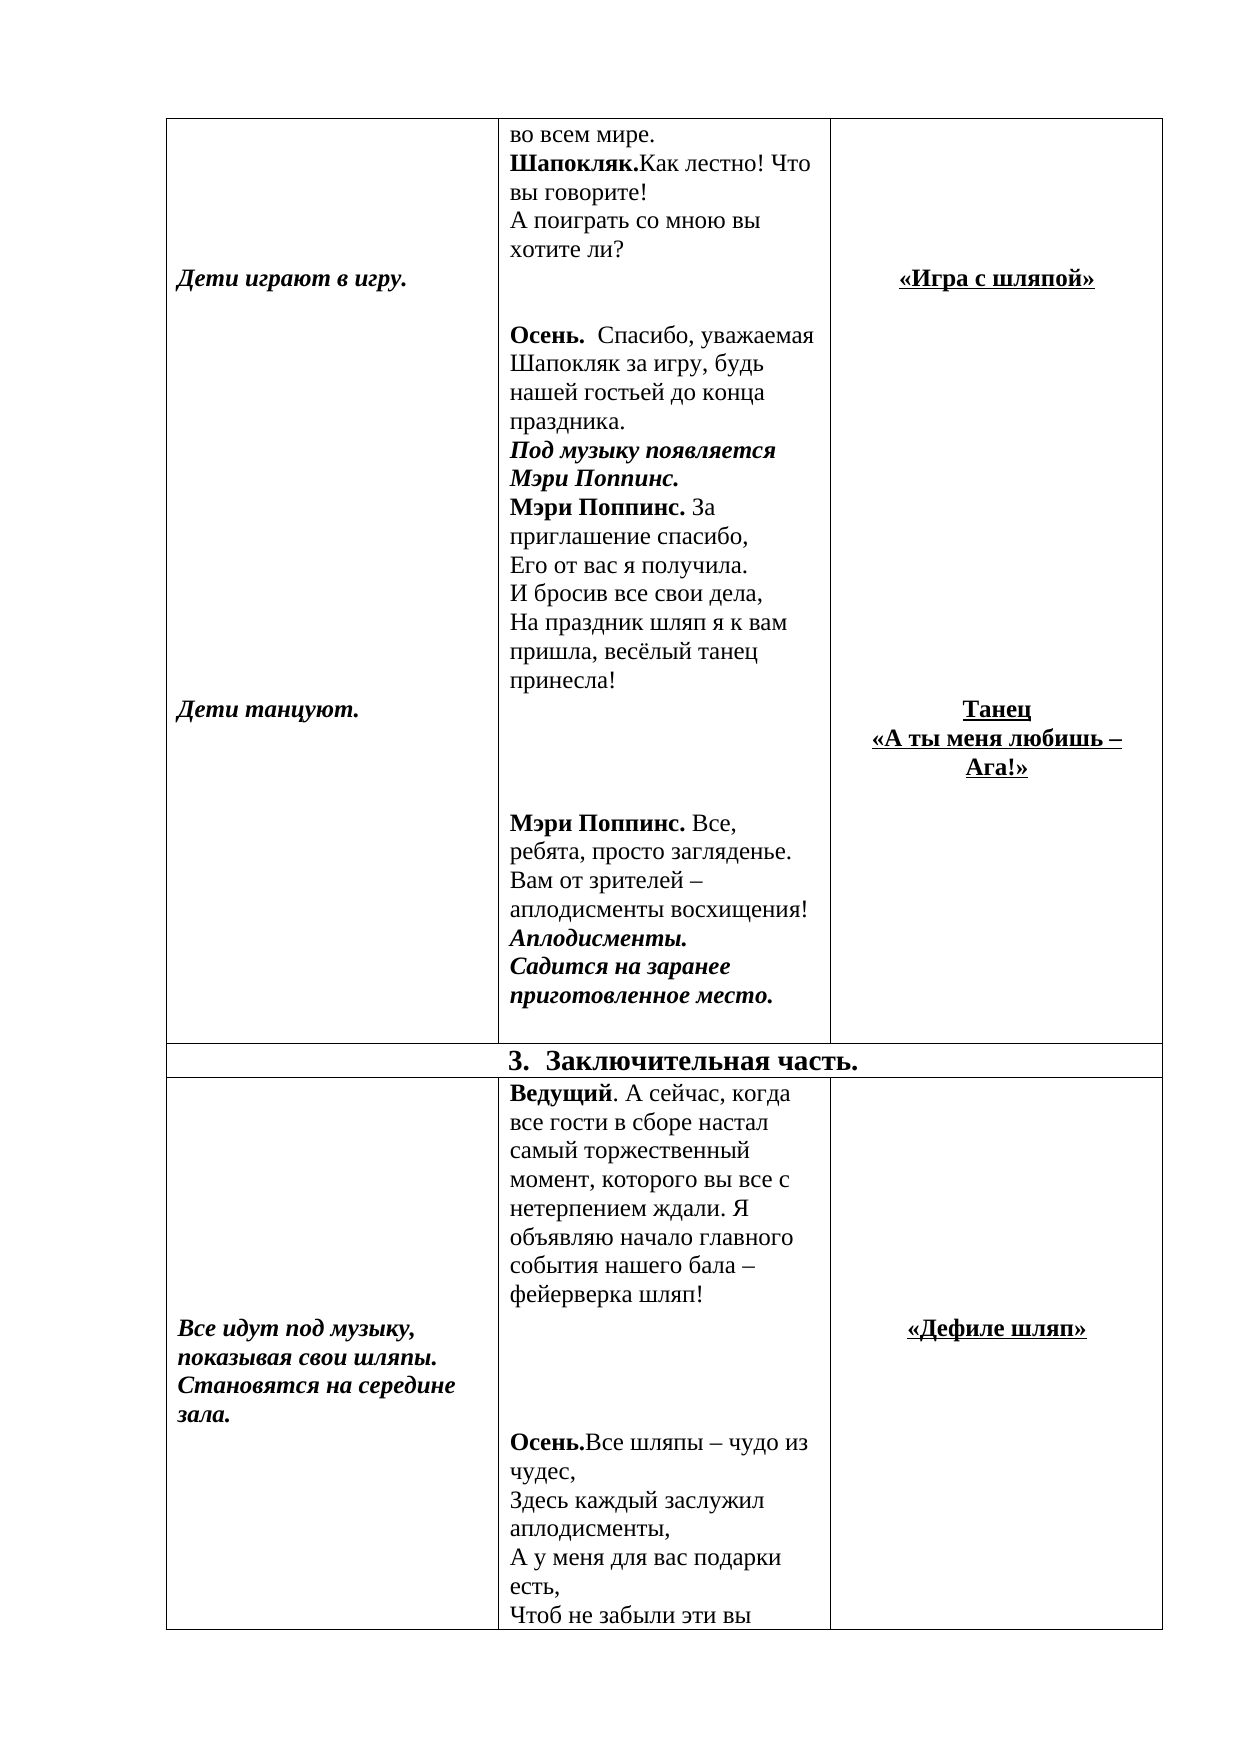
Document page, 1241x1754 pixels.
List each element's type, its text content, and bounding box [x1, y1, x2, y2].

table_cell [499, 119, 830, 1042]
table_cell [167, 119, 498, 1042]
table_cell Заключительная часть. [167, 1044, 1162, 1077]
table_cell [167, 1078, 498, 1629]
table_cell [499, 1078, 830, 1629]
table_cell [831, 119, 1162, 1042]
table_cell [831, 1078, 1162, 1629]
